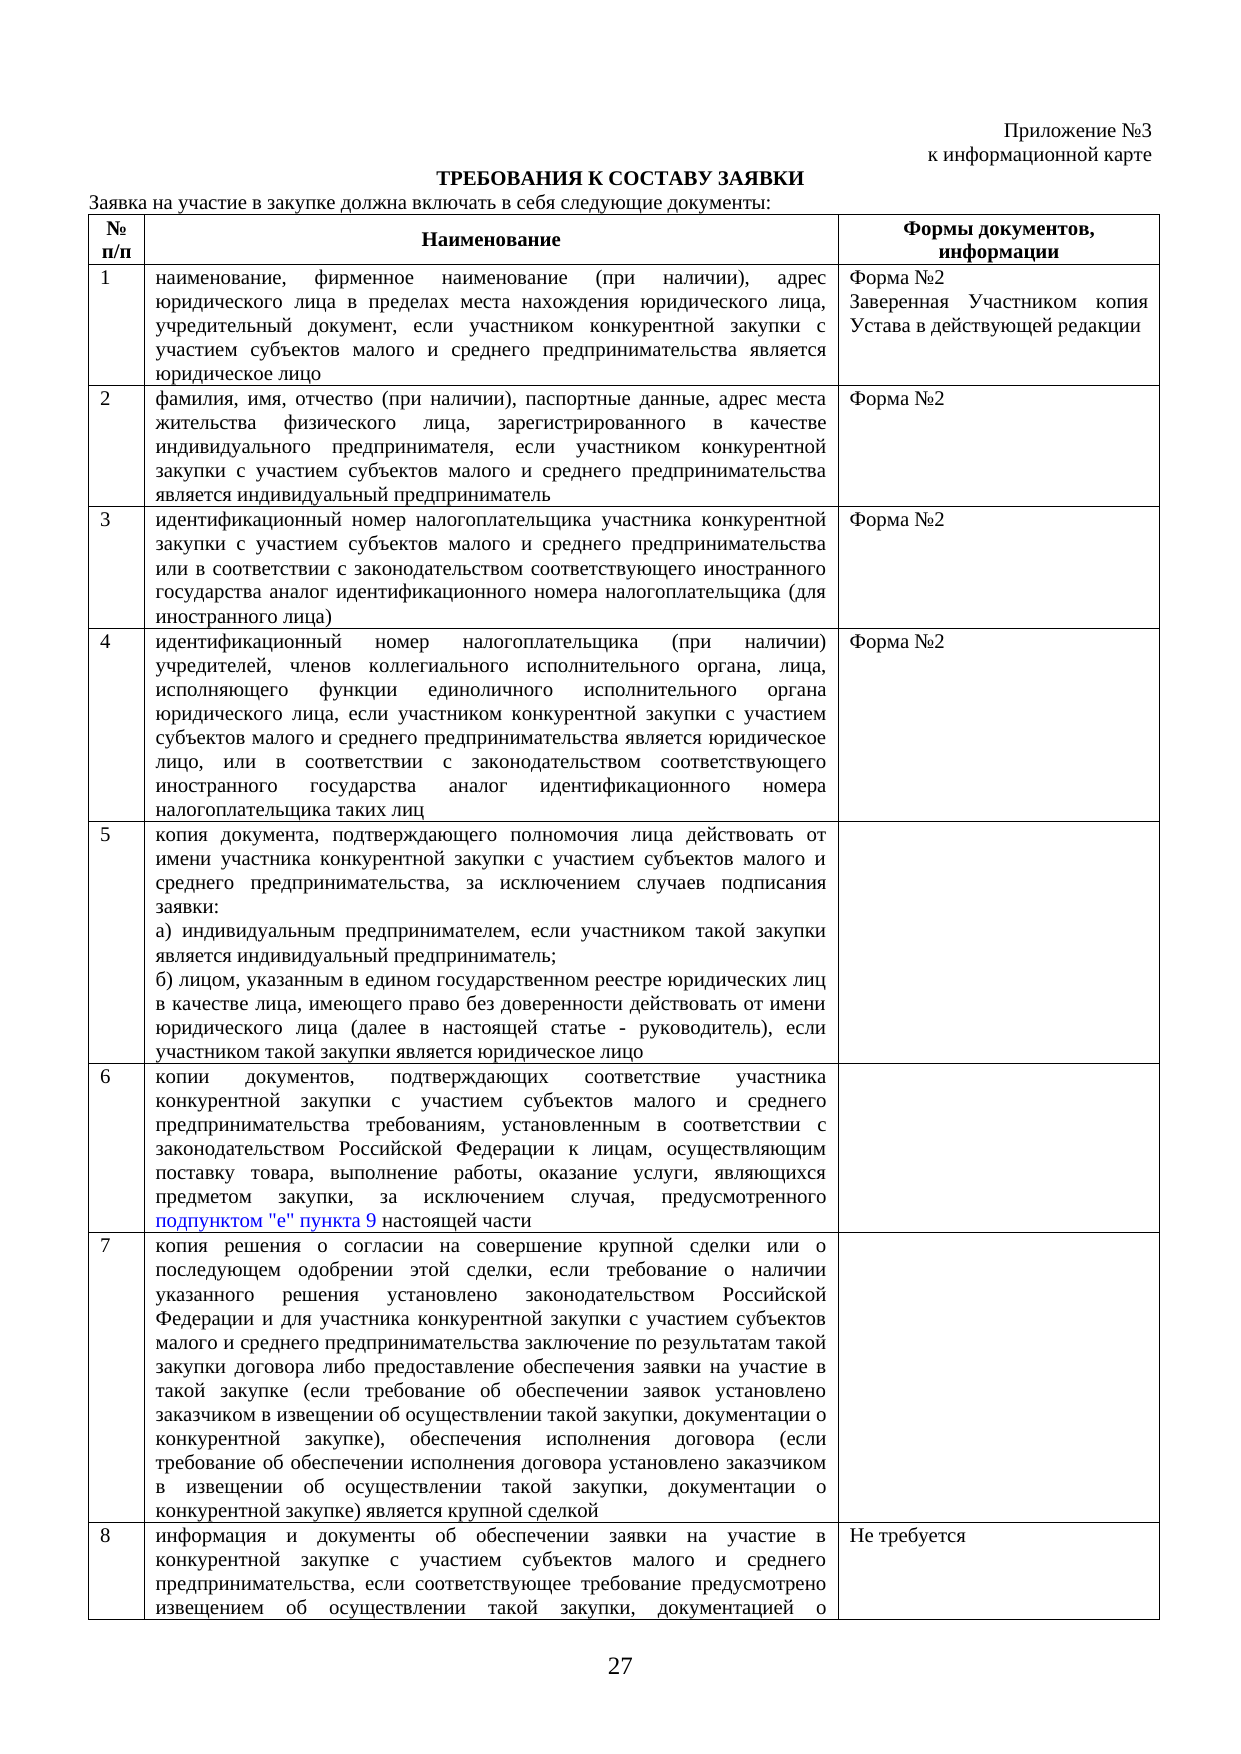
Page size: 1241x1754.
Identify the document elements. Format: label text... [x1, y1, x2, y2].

table_cell копии документов, подтверждающих соответствие участника конкурентной закупки с участием субъектов малого и среднего предпринимательства требованиям, установленным в соответствии с законодательством Российской Федерации к лицам, осуществляющим поставку товара, выполнение работы, оказание услуги, являющихся предметом закупки, за исключением случая, предусмотренного подпунктом "е" пункта 9 настоящей части [145, 1064, 838, 1232]
table_cell [839, 1064, 1159, 1232]
table_cell наименование, фирменное наименование (при наличии), адрес юридического лица в пределах места нахождения юридического лица, учредительный документ, если участником конкурентной закупки с участием субъектов малого и среднего предпринимательства является юридическое лицо [145, 265, 838, 385]
table_cell 1 [89, 265, 144, 385]
table_cell Не требуется [839, 1523, 1159, 1619]
table_header Наименование [145, 215, 838, 263]
text ТРЕБОВАНИЯ К СОСТАВУ ЗАЯВКИ [89, 166, 1152, 190]
table_cell 2 [89, 386, 144, 506]
table_cell 3 [89, 507, 144, 628]
table_cell Форма №2 [839, 629, 1159, 821]
table_cell 4 [89, 629, 144, 821]
table_cell 7 [89, 1233, 144, 1522]
table_cell копия решения о согласии на совершение крупной сделки или о последующем одобрении этой сделки, если требование о наличии указанного решения установлено законодательством Российской Федерации и для участника конкурентной закупки с участием субъектов малого и среднего предпринимательства заключение по результатам такой закупки договора либо предоставление обеспечения заявки на участие в такой закупке (если требование об обеспечении заявок установлено заказчиком в извещении об осуществлении такой закупки, документации о конкурентной закупке), обеспечения исполнения договора (если требование об обеспечении исполнения договора установлено заказчиком в извещении об осуществлении такой закупки, документации о конкурентной закупке) является крупной сделкой [145, 1233, 838, 1522]
table_cell фамилия, имя, отчество (при наличии), паспортные данные, адрес места жительства физического лица, зарегистрированного в качестве индивидуального предпринимателя, если участником конкурентной закупки с участием субъектов малого и среднего предпринимательства является индивидуальный предприниматель [145, 386, 838, 506]
text Приложение №3 к информационной карте [89, 118, 1152, 166]
table_cell идентификационный номер налогоплательщика участника конкурентной закупки с участием субъектов малого и среднего предпринимательства или в соответствии с законодательством соответствующего иностранного государства аналог идентификационного номера налогоплательщика (для иностранного лица) [145, 507, 838, 628]
table_header Формы документов, информации [839, 215, 1159, 263]
table_cell 5 [89, 822, 144, 1063]
table_cell идентификационный номер налогоплательщика (при наличии) учредителей, членов коллегиального исполнительного органа, лица, исполняющего функции единоличного исполнительного органа юридического лица, если участником конкурентной закупки с участием субъектов малого и среднего предпринимательства является юридическое лицо, или в соответствии с законодательством соответствующего иностранного государства аналог идентификационного номера налогоплательщика таких лиц [145, 629, 838, 821]
table_cell [839, 1233, 1159, 1522]
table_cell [145, 1523, 838, 1619]
table_cell Форма №2 Заверенная Участником копия Устава в действующей редакции [839, 265, 1159, 385]
table_cell Форма №2 [839, 507, 1159, 628]
table_cell [839, 822, 1159, 1063]
table_cell 8 [89, 1523, 144, 1619]
table_header № п/п [89, 215, 144, 263]
table_cell 6 [89, 1064, 144, 1232]
text Заявка на участие в закупке должна включать в себя следующие документы: [89, 190, 1152, 214]
table_cell Форма №2 [839, 386, 1159, 506]
table_cell копия документа, подтверждающего полномочия лица действовать от имени участника конкурентной закупки с участием субъектов малого и среднего предпринимательства, за исключением случаев подписания заявки: а) индивидуальным предпринимателем, если участником такой закупки является индивидуальный предприниматель; б) лицом, указанным в едином государственном реестре юридических лиц в качестве лица, имеющего право без доверенности действовать от имени юридического лица (далее в настоящей статье - руководитель), если участником такой закупки является юридическое лицо [145, 822, 838, 1063]
